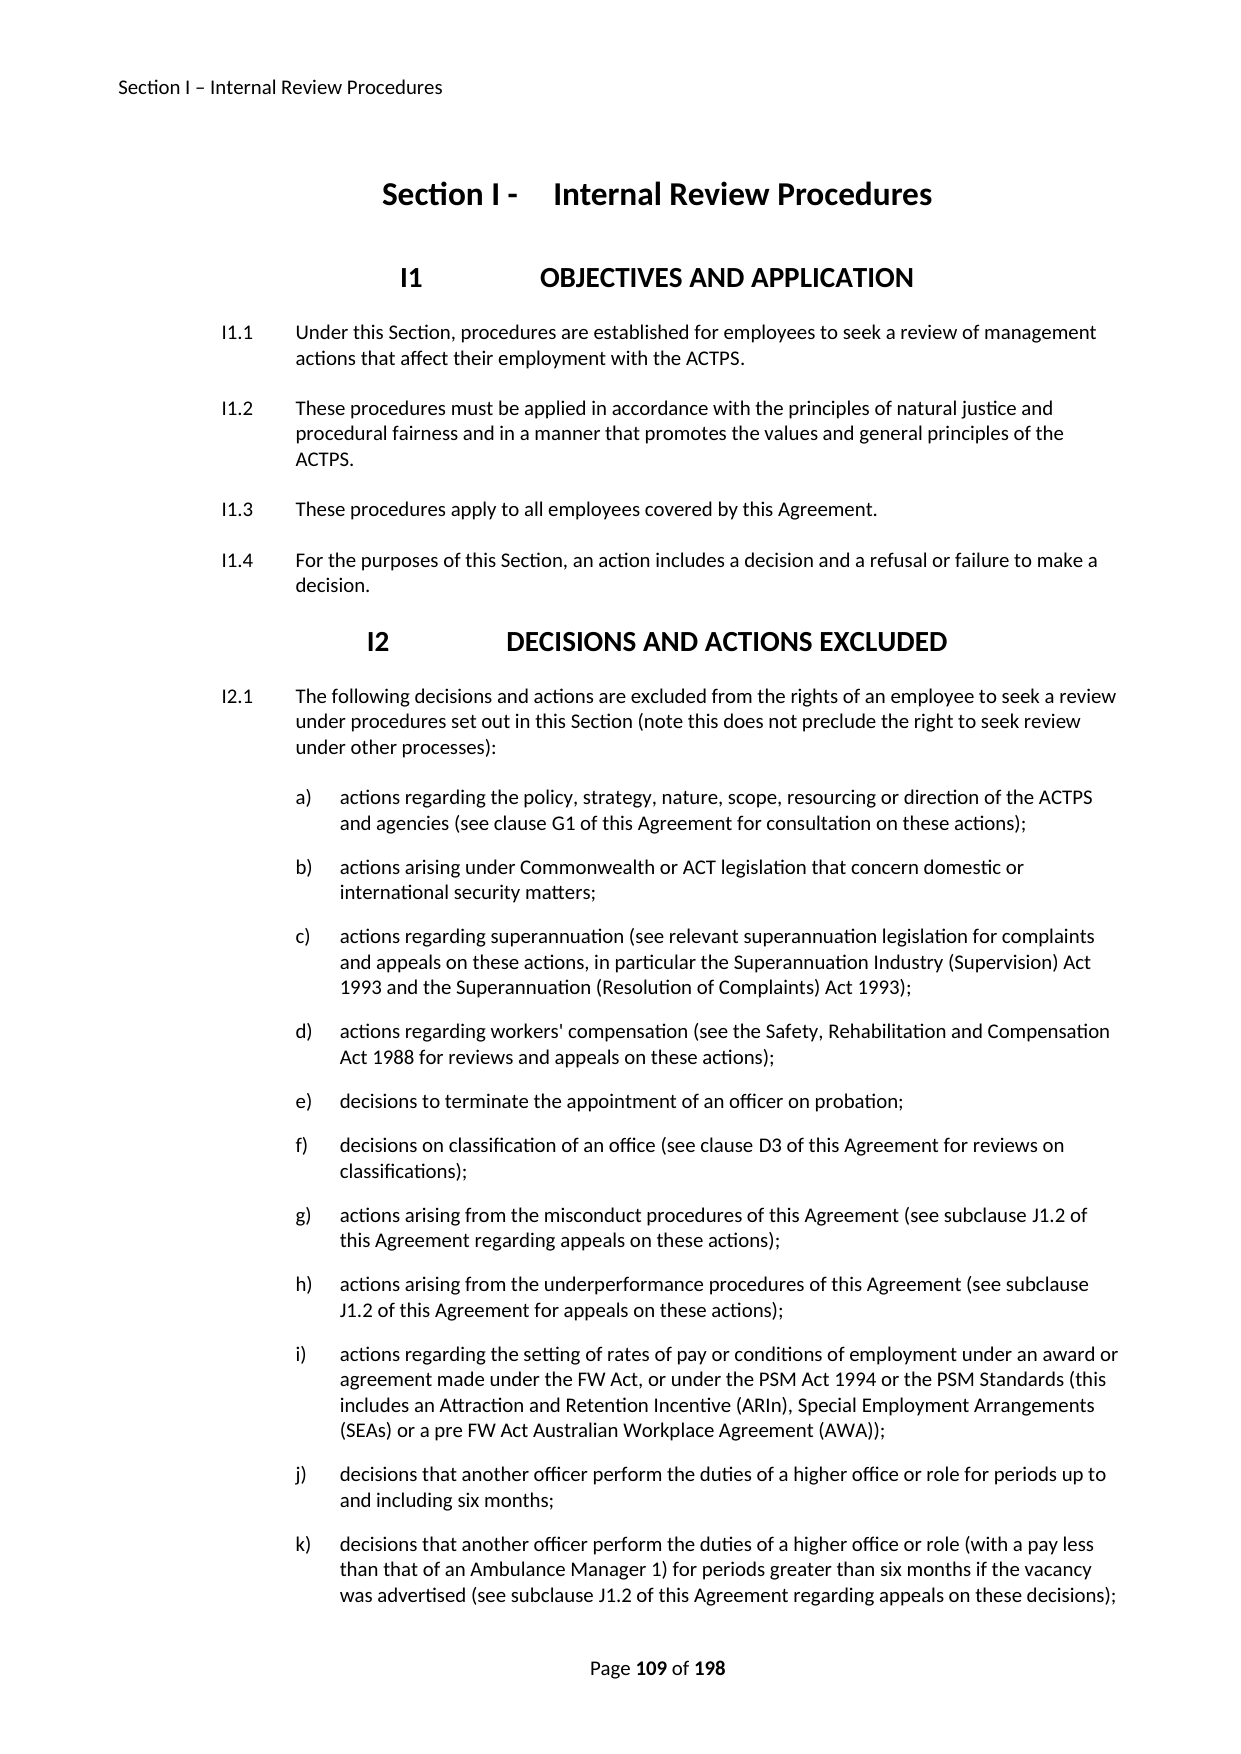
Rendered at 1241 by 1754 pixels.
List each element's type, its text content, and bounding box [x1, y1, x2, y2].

list decisions to terminate the appointment of an officer on probation; [295, 1088, 1122, 1114]
list actions arising from the underperformance procedures of this Agreement (see subclause J1.2 of this Agreement for appeals on these actions); [295, 1272, 1122, 1322]
list actions arising from the misconduct procedures of this Agreement (see subclause J1.2 of this Agreement regarding appeals on these actions); [295, 1202, 1122, 1253]
subtitle These procedures apply to all employees covered by this Agreement. [221, 496, 1122, 522]
subtitle The following decisions and actions are excluded from the rights of an employee to seek a review under procedures set out in this Section (note this does not preclude the right to seek review under other processes): [221, 683, 1122, 759]
list actions regarding workers' compensation (see the Safety, Rehabilitation and Compensation Act 1988 for reviews and appeals on these actions); [295, 1019, 1122, 1069]
list actions arising under Commonwealth or ACT legislation that concern domestic or international security matters; [295, 854, 1122, 905]
list decisions on classification of an office (see clause D3 of this Agreement for reviews on classifications); [295, 1132, 1122, 1183]
list actions regarding the policy, strategy, nature, scope, resourcing or direction of the ACTPS and agencies (see clause G1 of this Agreement for consultation on these actions); [295, 784, 1122, 835]
list decisions that another officer perform the duties of a higher office or role for periods up to and including six months; [295, 1462, 1122, 1512]
list actions regarding superannuation (see relevant superannuation legislation for complaints and appeals on these actions, in particular the Superannuation Industry (Supervision) Act 1993 and the Superannuation (Resolution of Complaints) Act 1993); [295, 924, 1122, 1000]
subtitle For the purposes of this Section, an action includes a decision and a refusal or failure to make a decision. [221, 547, 1122, 598]
subtitle These procedures must be applied in accordance with the principles of natural justice and procedural fairness and in a manner that promotes the values and general principles of the ACTPS. [221, 395, 1122, 471]
subtitle Decisions and Actions Excluded [192, 623, 1122, 658]
subtitle Objectives and Application [192, 259, 1122, 294]
subtitle Internal Review Procedures [192, 173, 1122, 213]
list decisions that another officer perform the duties of a higher office or role (with a pay less than that of an Ambulance Manager 1) for periods greater than six months if the vacancy was advertised (see subclause J1.2 of this Agreement regarding appeals on these decisions); [295, 1531, 1122, 1607]
subtitle Under this Section, procedures are established for employees to seek a review of management actions that affect their employment with the ACTPS. [221, 319, 1122, 370]
list actions regarding the setting of rates of pay or conditions of employment under an award or agreement made under the FW Act, or under the PSM Act 1994 or the PSM Standards (this includes an Attraction and Retention Incentive (ARIn), Special Employment Arrangements (SEAs) or a pre FW Act Australian Workplace Agreement (AWA)); [295, 1341, 1122, 1443]
